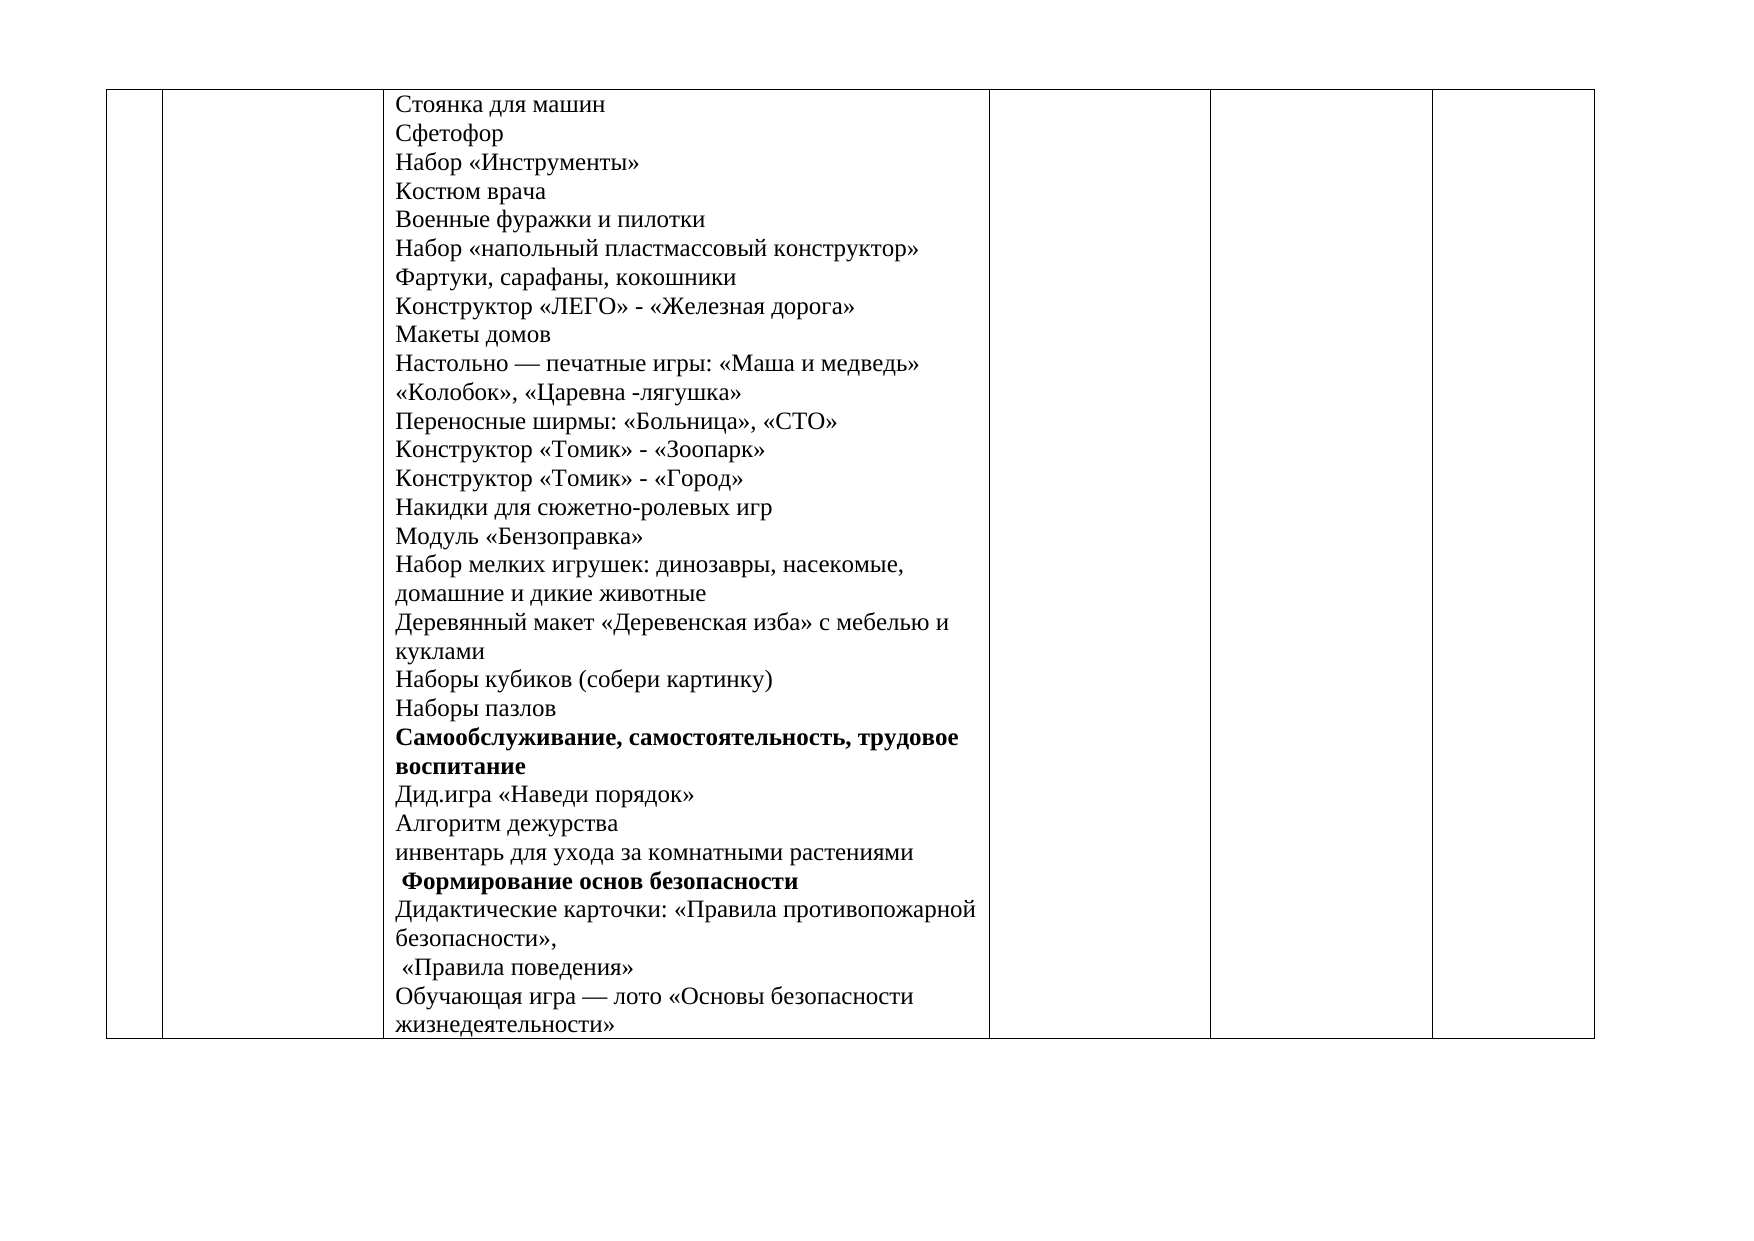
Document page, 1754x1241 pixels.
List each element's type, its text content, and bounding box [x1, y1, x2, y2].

table_cell [990, 90, 1210, 1038]
table_cell 5 [107, 90, 162, 1038]
table_cell [1211, 90, 1432, 1038]
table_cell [384, 90, 989, 1038]
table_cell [163, 90, 383, 1038]
table_cell [1433, 90, 1594, 1038]
